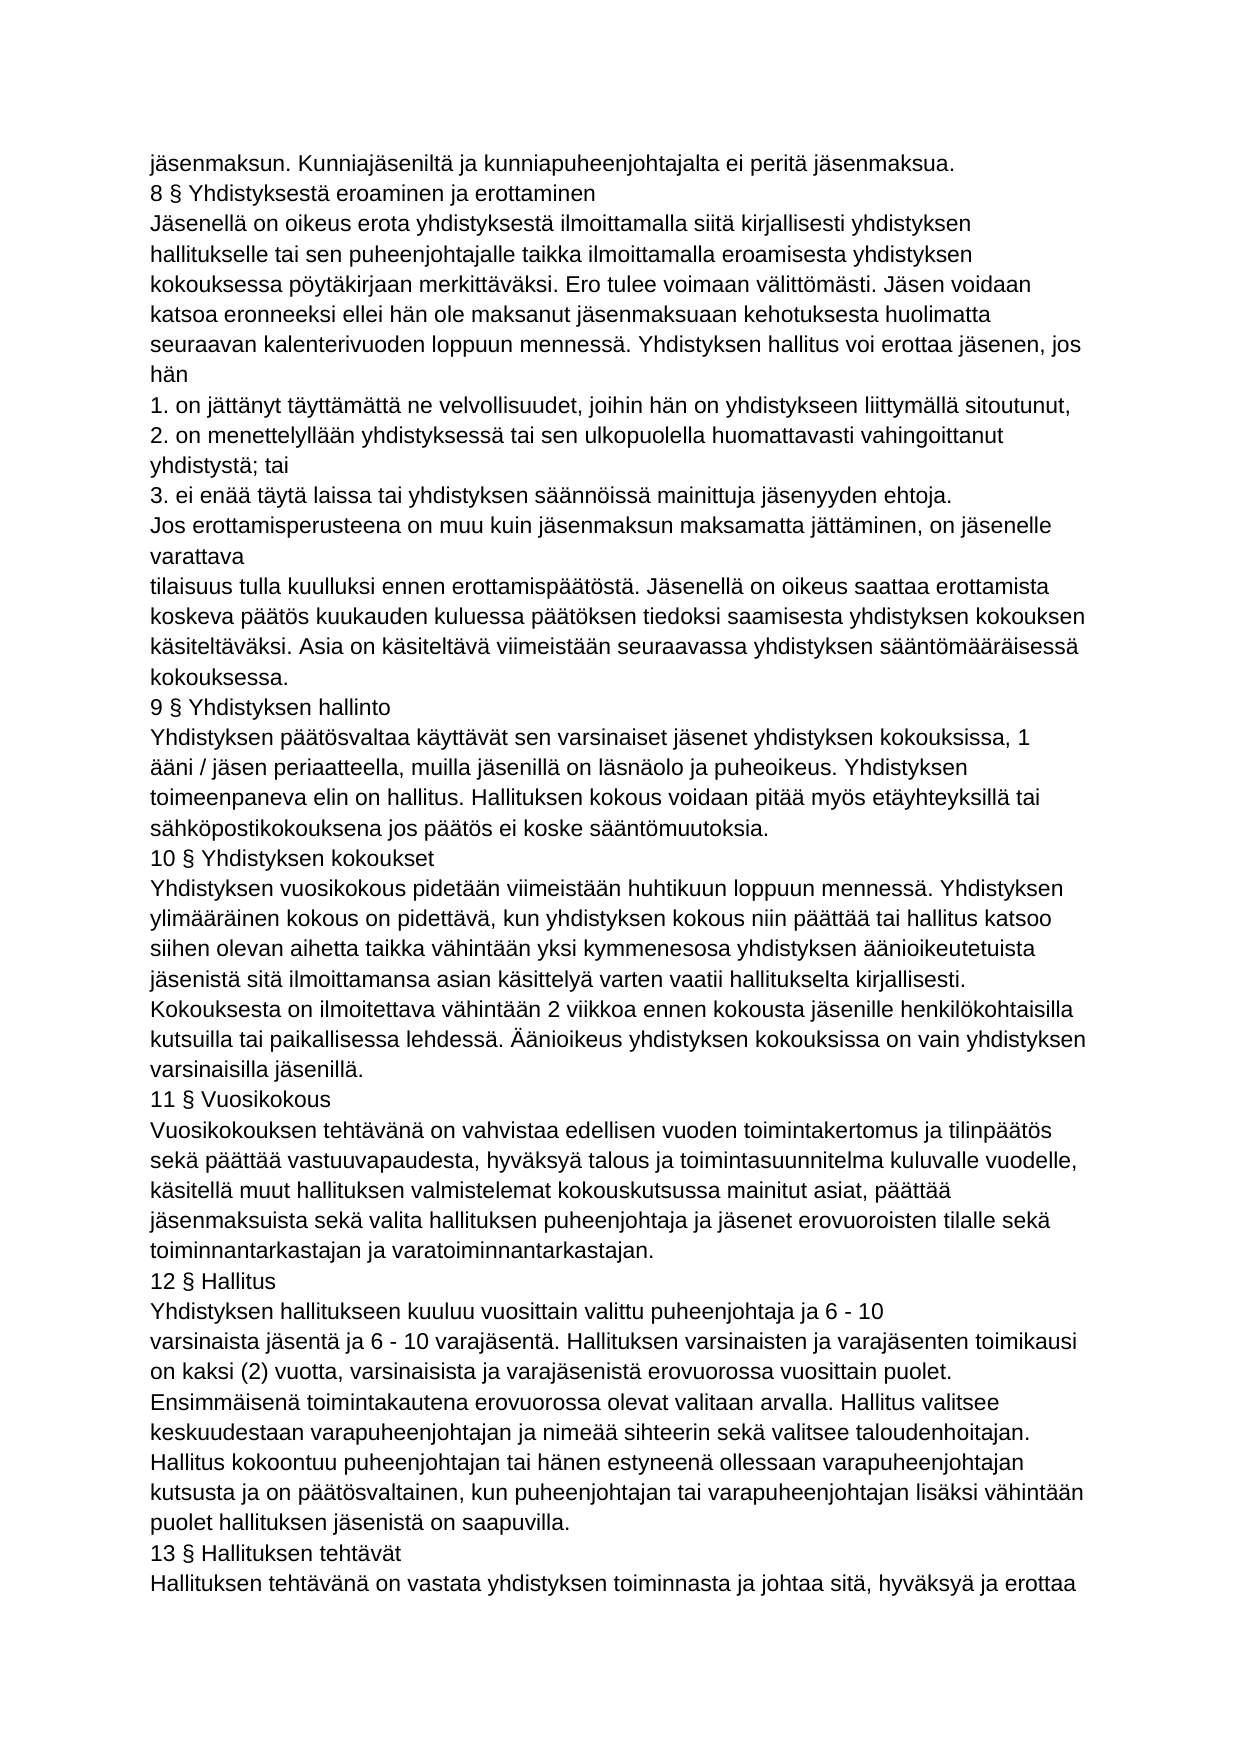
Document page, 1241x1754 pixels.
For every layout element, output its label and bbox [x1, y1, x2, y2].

text [150, 150, 1090, 1596]
